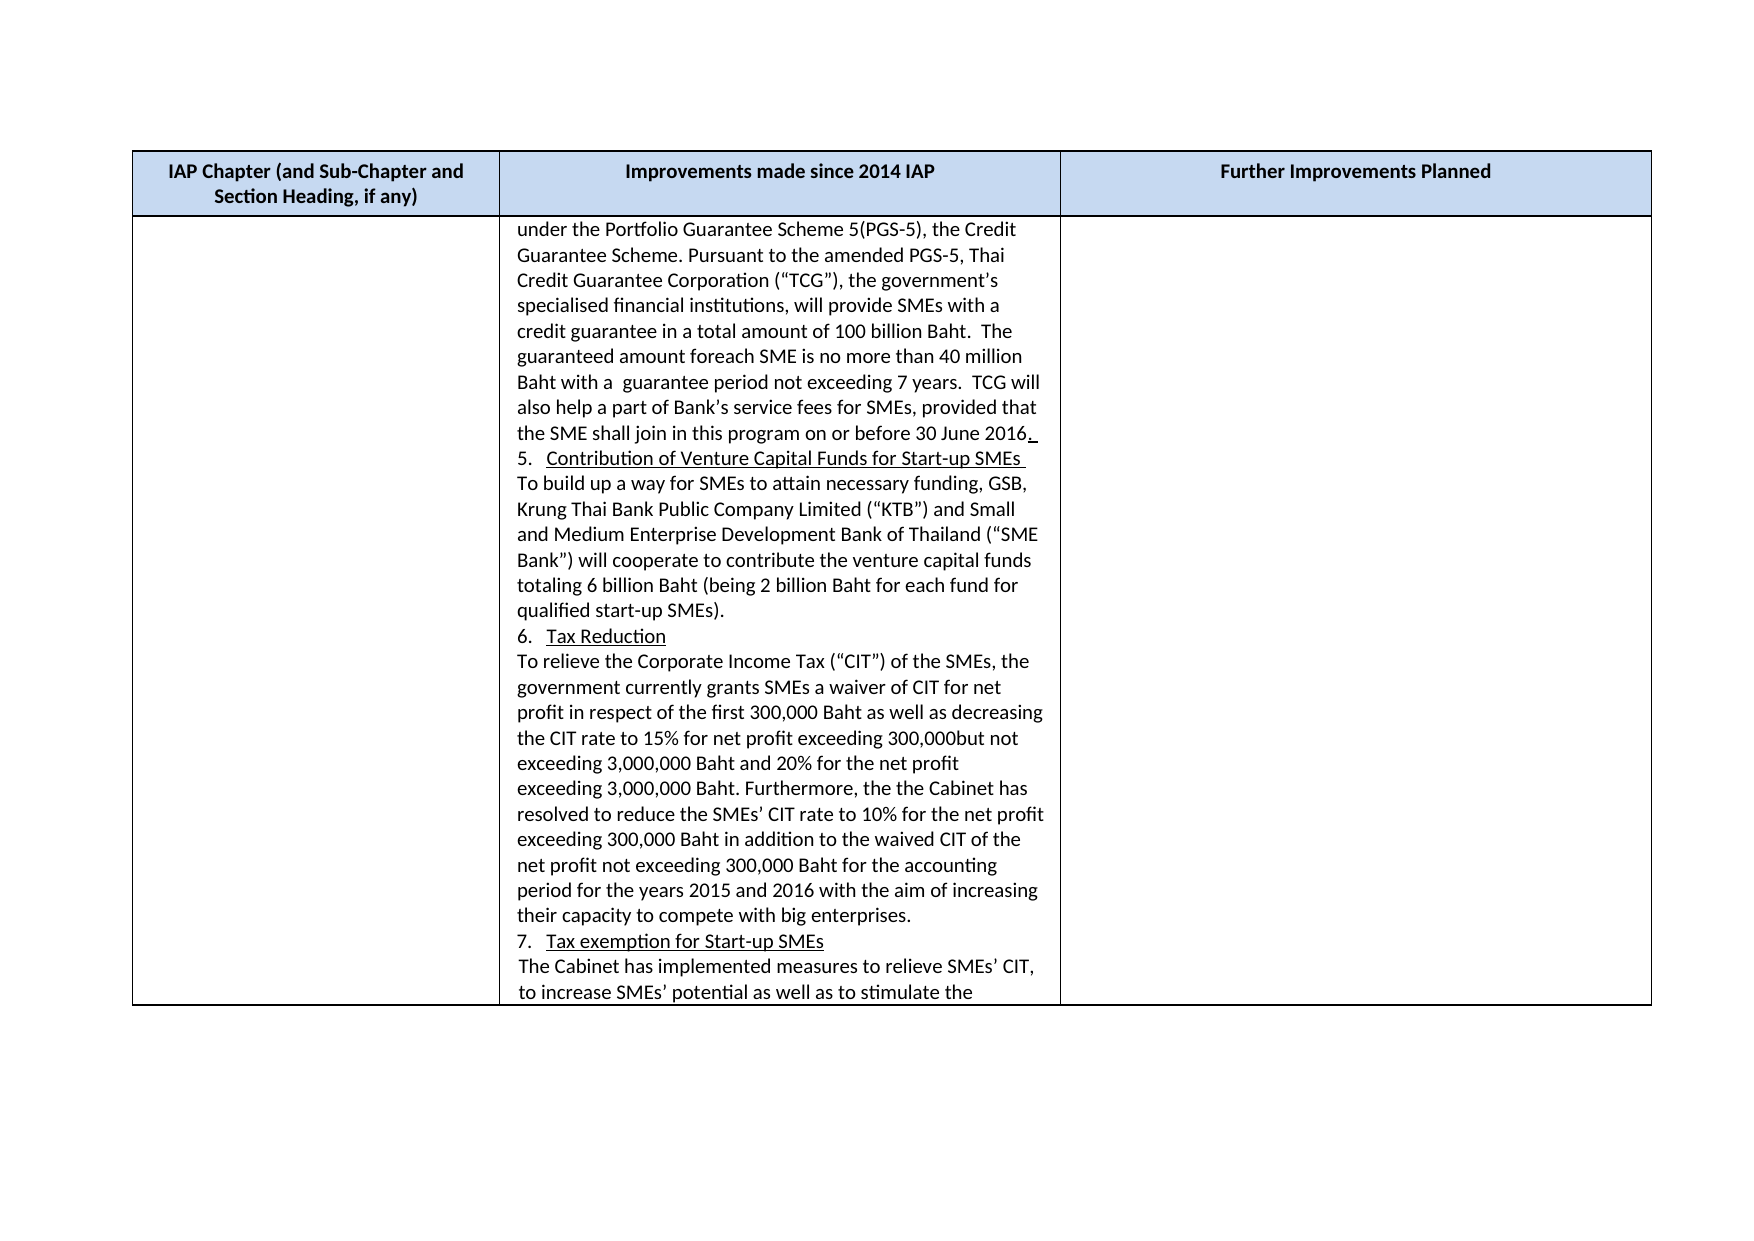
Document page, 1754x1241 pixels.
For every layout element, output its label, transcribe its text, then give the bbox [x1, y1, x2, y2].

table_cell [500, 217, 1060, 1004]
table_header IAP Chapter (and Sub-Chapter and Section Heading, if any) [133, 152, 499, 215]
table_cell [133, 217, 499, 1004]
table_cell [1061, 217, 1651, 1004]
table_header Improvements made since 2014 IAP [500, 152, 1060, 215]
table_header Further Improvements Planned [1061, 152, 1651, 215]
